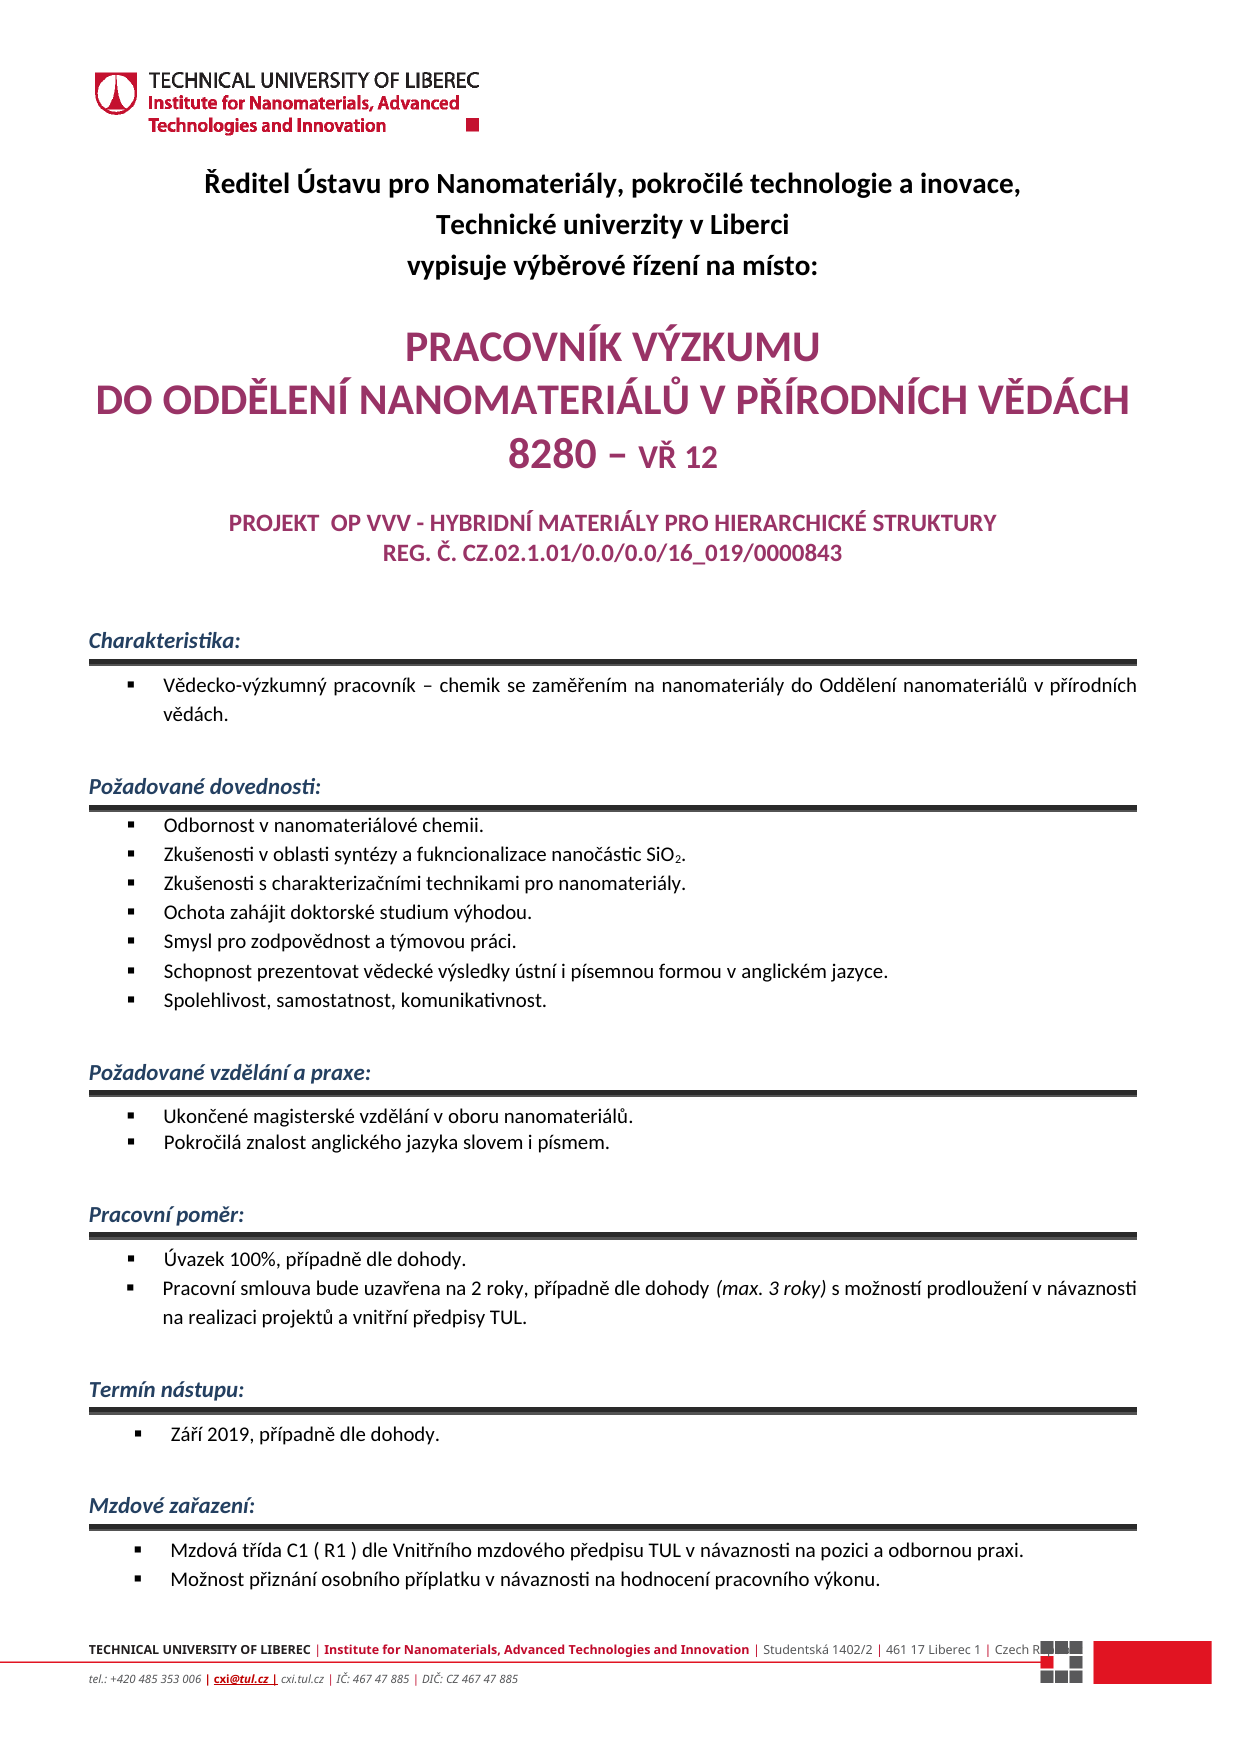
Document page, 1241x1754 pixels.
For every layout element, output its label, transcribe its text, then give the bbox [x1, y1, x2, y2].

list Možnost přiznání osobního příplatku v návaznosti na hodnocení pracovního výkonu. [133, 1567, 1137, 1592]
text Charakteristika: [89, 627, 1137, 657]
text PRACOVNÍK VÝZKUMU [89, 319, 1137, 372]
text reg. č. CZ.02.1.01/0.0/0.0/16_019/0000843 [89, 538, 1137, 568]
text Termín nástupu: [89, 1375, 1137, 1405]
text Požadované dovednosti: [89, 772, 1137, 803]
list Pokročilá znalost anglického jazyka slovem i písmem. [126, 1129, 1137, 1154]
list Úvazek 100%, případně dle dohody. [126, 1246, 1137, 1271]
picture [73, 62, 488, 146]
list Mzdová třída C1 ( R1 ) dle Vnitřního mzdového předpisu TUL v návaznosti na pozici a odbornou praxi. [133, 1537, 1137, 1563]
list Zkušenosti v oblasti syntézy a fukncionalizace nanočástic SiO2. [126, 841, 1137, 867]
text Technické univerzity v Liberci [89, 206, 1137, 242]
text PROJEKT OP VVV - Hybridní materiály pro hierarchické struktury [89, 507, 1137, 538]
list Spolehlivost, samostatnost, komunikativnost. [126, 987, 1137, 1012]
list Září 2019, případně dle dohody. [133, 1421, 1137, 1446]
text Ředitel Ústavu pro Nanomateriály, pokročilé technologie a inovace, [89, 165, 1137, 201]
list Pracovní smlouva bude uzavřena na 2 roky, případně dle dohody (max. 3 roky) s možností prodloužení v návaznosti na realizaci projektů a vnitřní předpisy TUL. [125, 1275, 1137, 1329]
list Ochota zahájit doktorské studium výhodou. [126, 899, 1137, 925]
text Mzdové zařazení: [89, 1492, 1137, 1522]
list Zkušenosti s charakterizačními technikami pro nanomateriály. [126, 870, 1137, 896]
picture [0, 1641, 1212, 1725]
list Schopnost prezentovat vědecké výsledky ústní i písemnou formou v anglickém jazyce. [126, 958, 1137, 983]
text Pracovní poměr: [89, 1200, 1137, 1230]
text DO oddělení nanomateriálů v přírodních vědách [89, 372, 1137, 426]
list Vědecko-výzkumný pracovník – chemik se zaměřením na nanomateriály do Oddělení nanomateriálů v přírodních vědách. [126, 672, 1137, 727]
text Požadované vzdělání a praxe: [89, 1058, 1137, 1088]
list Ukončené magisterské vzdělání v oboru nanomateriálů. [126, 1104, 1137, 1129]
text vypisuje výběrové řízení na místo: [89, 247, 1137, 283]
list Odbornost v nanomateriálové chemii. [126, 812, 1137, 837]
list Smysl pro zodpovědnost a týmovou práci. [126, 929, 1137, 954]
text 8280 – VŘ 12 [89, 426, 1137, 479]
